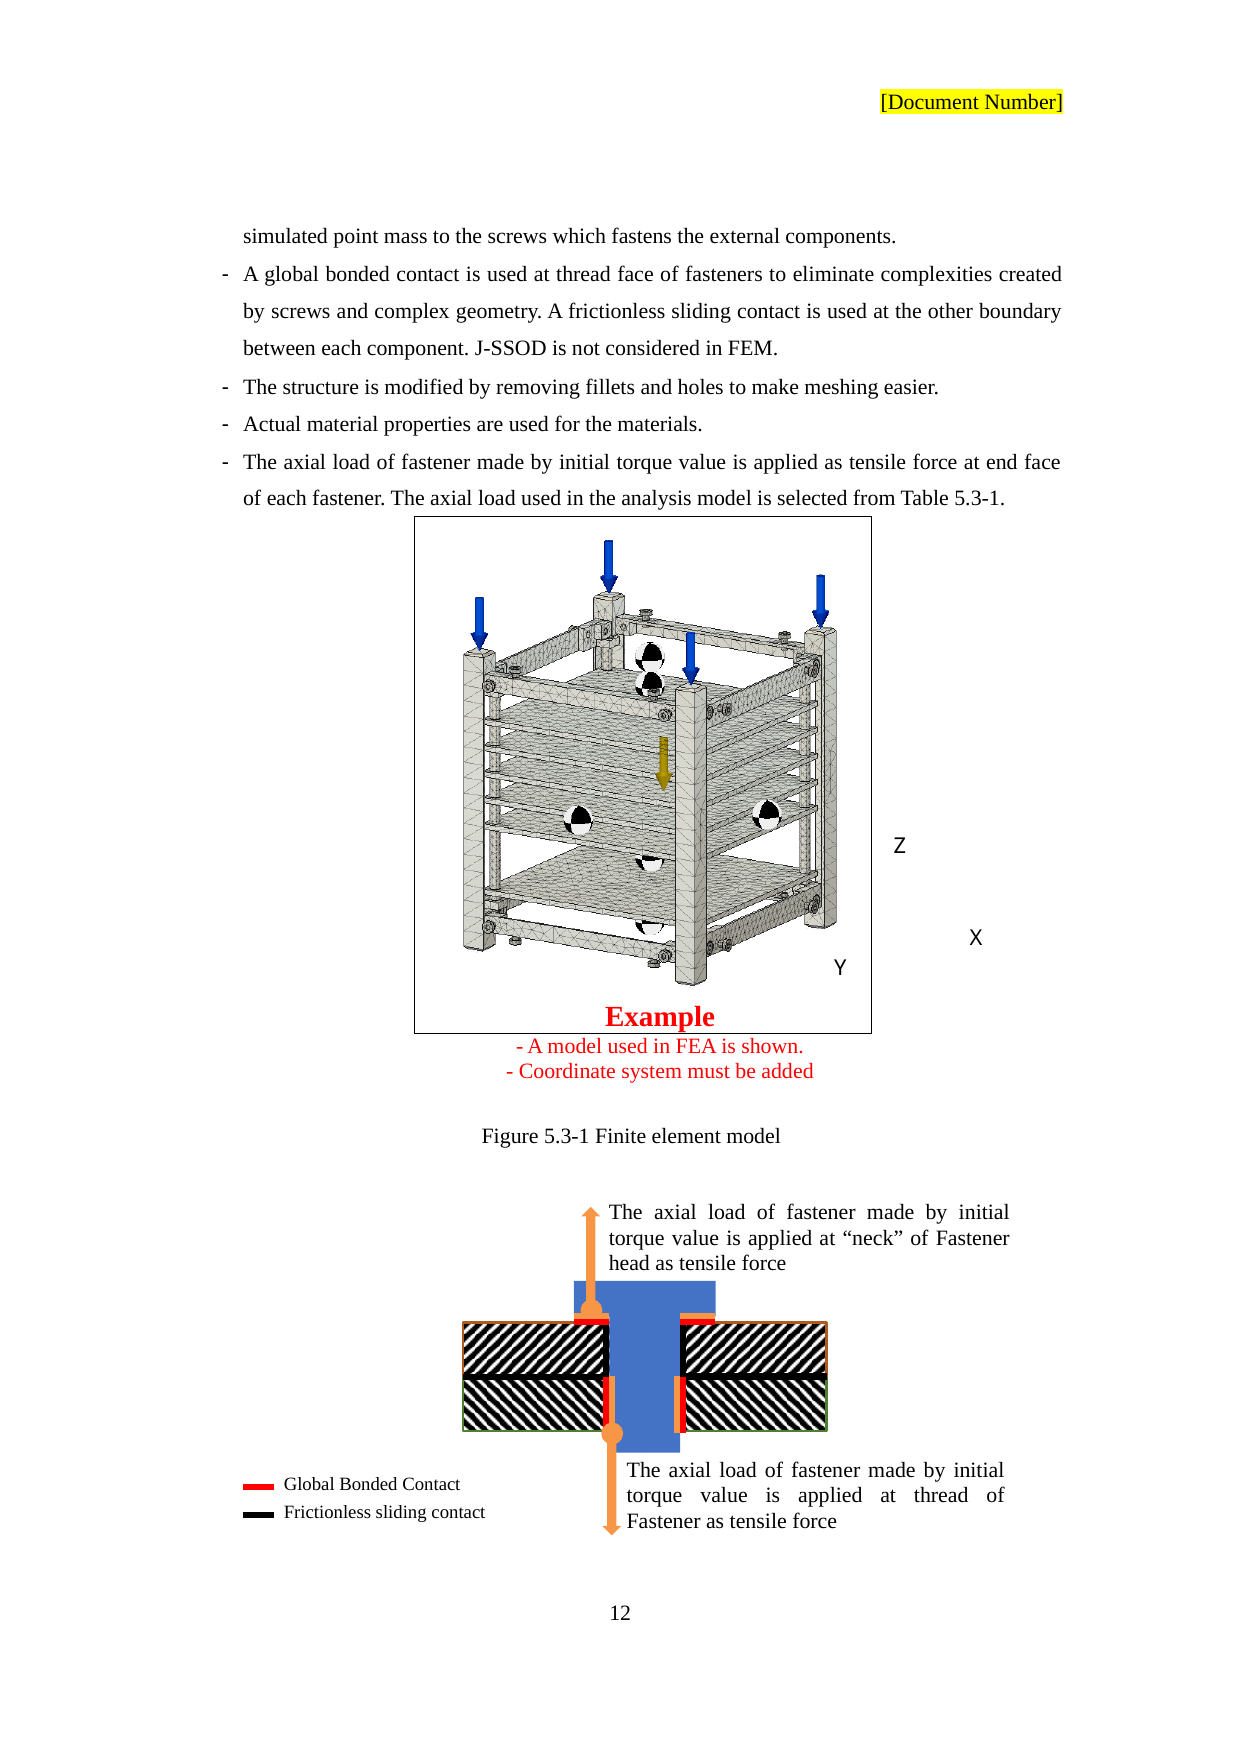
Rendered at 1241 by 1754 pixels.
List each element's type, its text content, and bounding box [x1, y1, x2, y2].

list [222, 217, 1063, 254]
list The axial load of fastener made by initial torque value is applied as tensile force at end face of each fastener. The axial load used in the analysis model is selected from Table 5.3-1. [222, 442, 1063, 517]
text Figure 5.3-1 Finite element model [177, 1117, 1063, 1154]
picture [464, 1324, 603, 1374]
list Actual material properties are used for the materials. [222, 404, 1063, 442]
picture [686, 1380, 825, 1430]
picture [464, 1380, 603, 1430]
list The structure is modified by removing fillets and holes to make meshing easier. [222, 367, 1063, 404]
picture [686, 1324, 825, 1373]
picture [415, 517, 871, 1033]
list A global bonded contact is used at thread face of fasteners to eliminate complexities created by screws and complex geometry. A frictionless sliding contact is used at the other boundary between each component. J-SSOD is not considered in FEM. [222, 254, 1063, 367]
